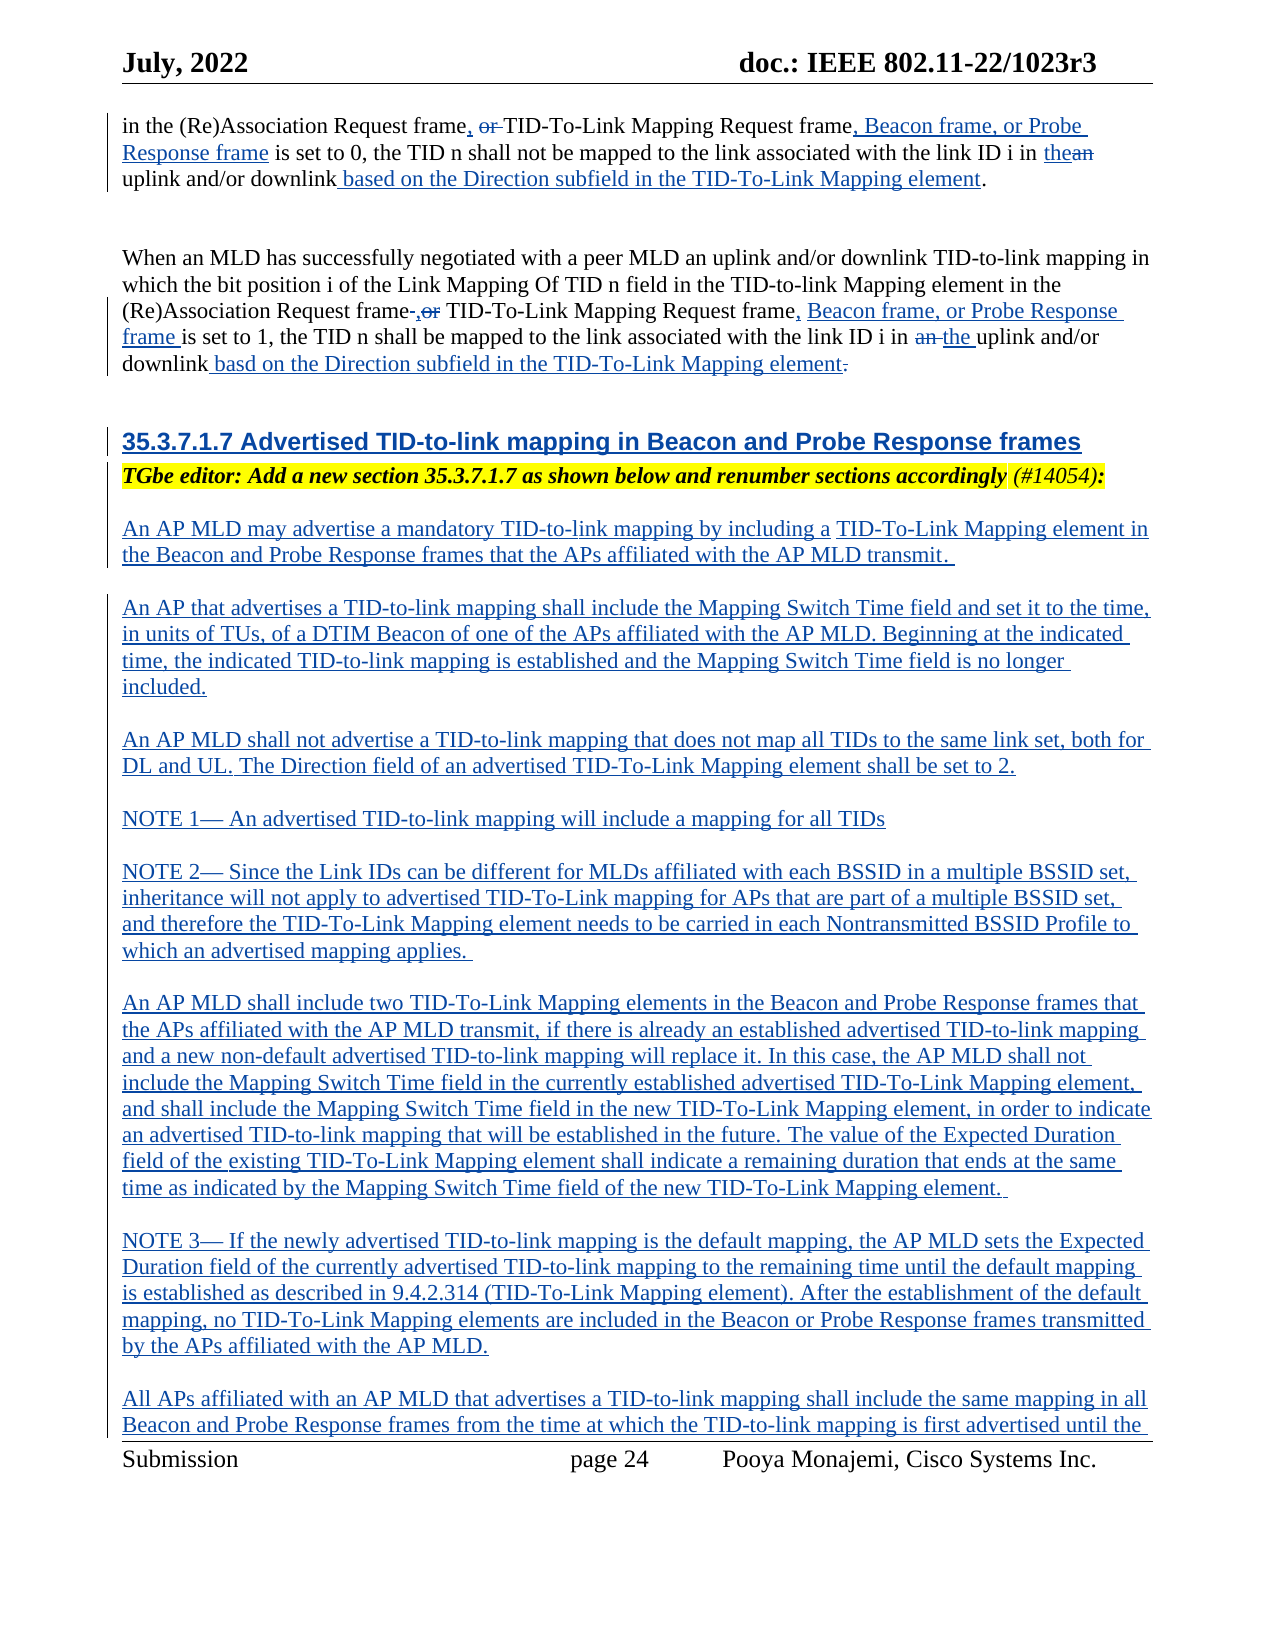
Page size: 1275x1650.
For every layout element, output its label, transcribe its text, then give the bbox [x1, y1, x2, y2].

text When an MLD has successfully negotiated with a peer MLD an uplink and/or downlink TID-to-link mapping in which the bit position i of the Link Mapping Of TID n field in the TID-to-link Mapping element in the (Re)Association Request frame TID-To-Link Mapping Request frame is set to 1, the TID n shall be mapped to the link associated with the link ID i in uplink and/or downlink [122, 244, 1153, 376]
text in the (Re)Association Request frame TID-To-Link Mapping Request frame is set to 0, the TID n shall not be mapped to the link associated with the link ID i in uplink and/or downlink. [122, 112, 1153, 192]
text TGbe editor: Add a new section 35.3.7.1.7 as shown below and renumber sections accordingly (#14054): [122, 462, 1153, 489]
